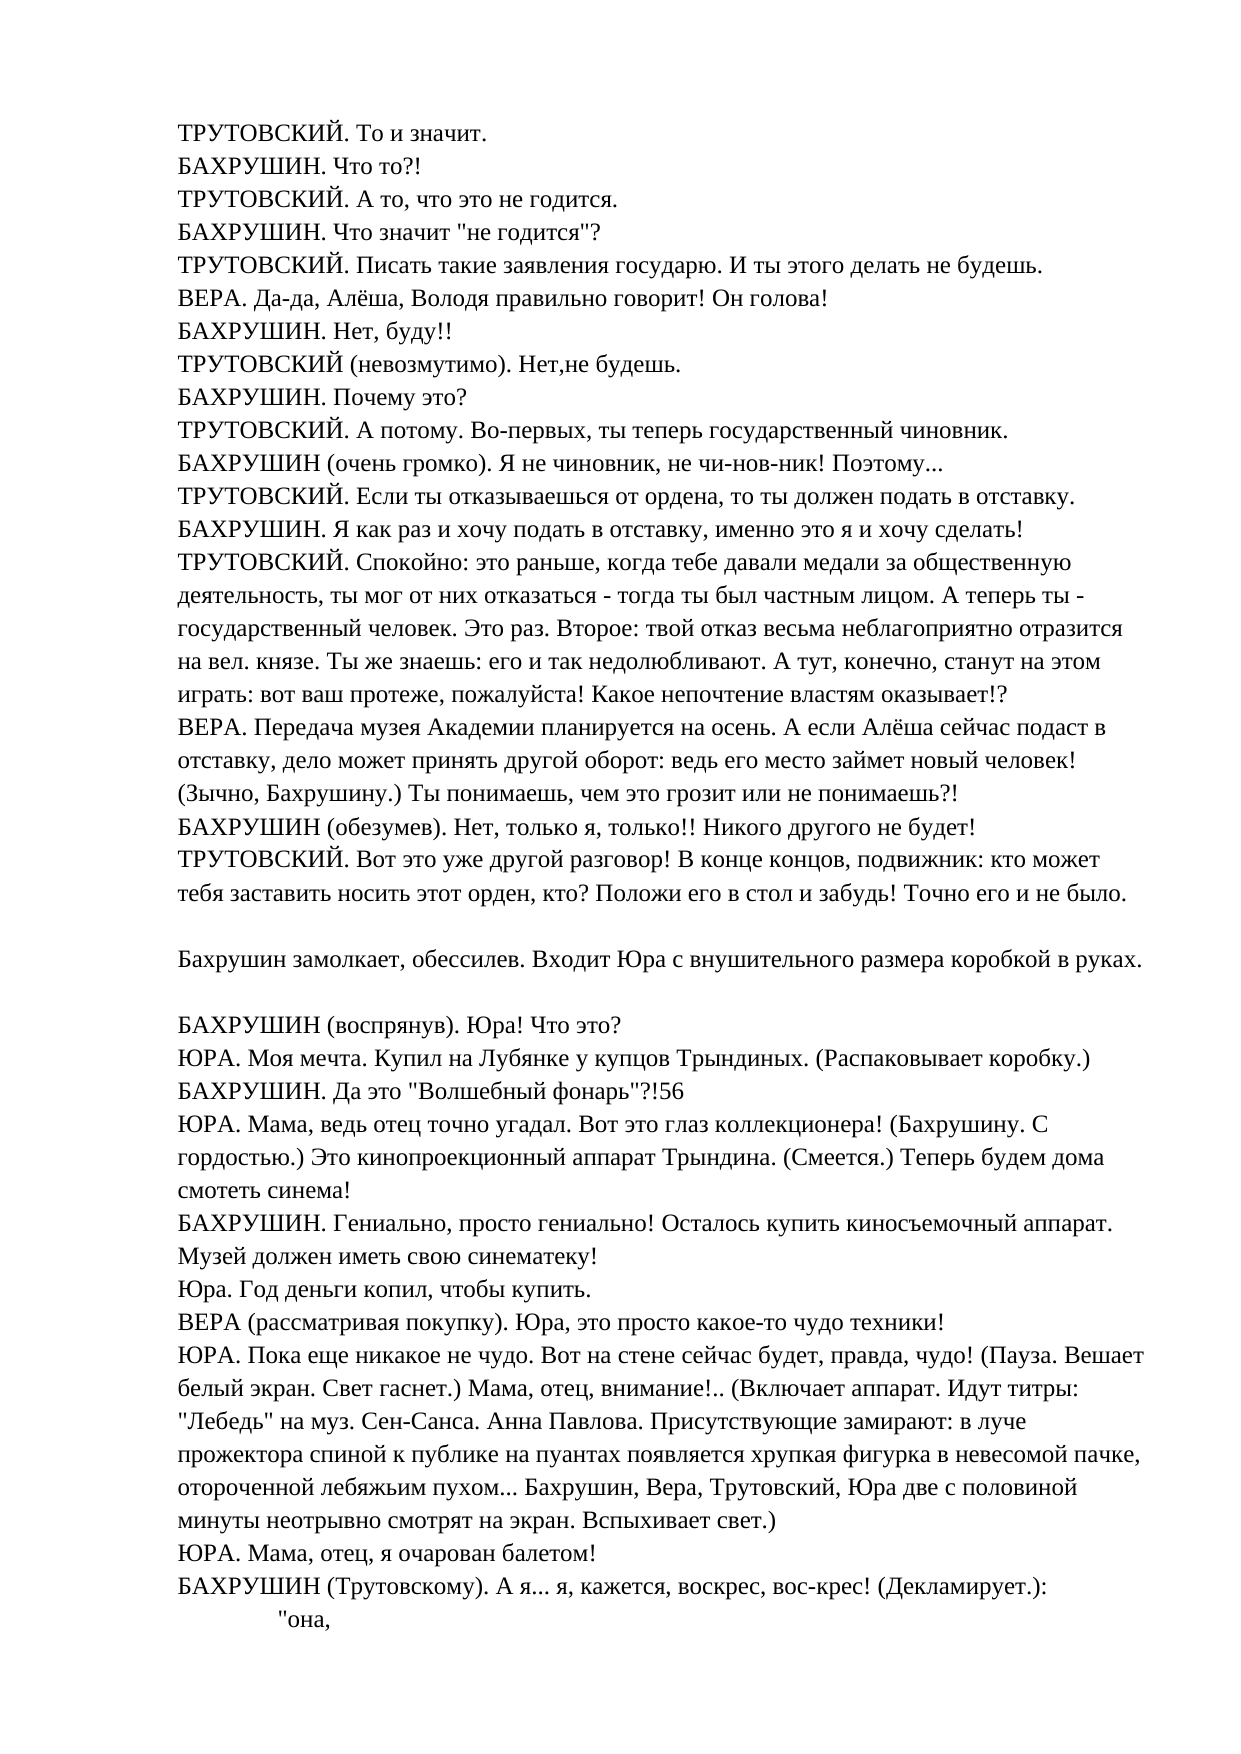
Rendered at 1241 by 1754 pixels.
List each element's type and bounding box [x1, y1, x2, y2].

text [177, 118, 1152, 1633]
